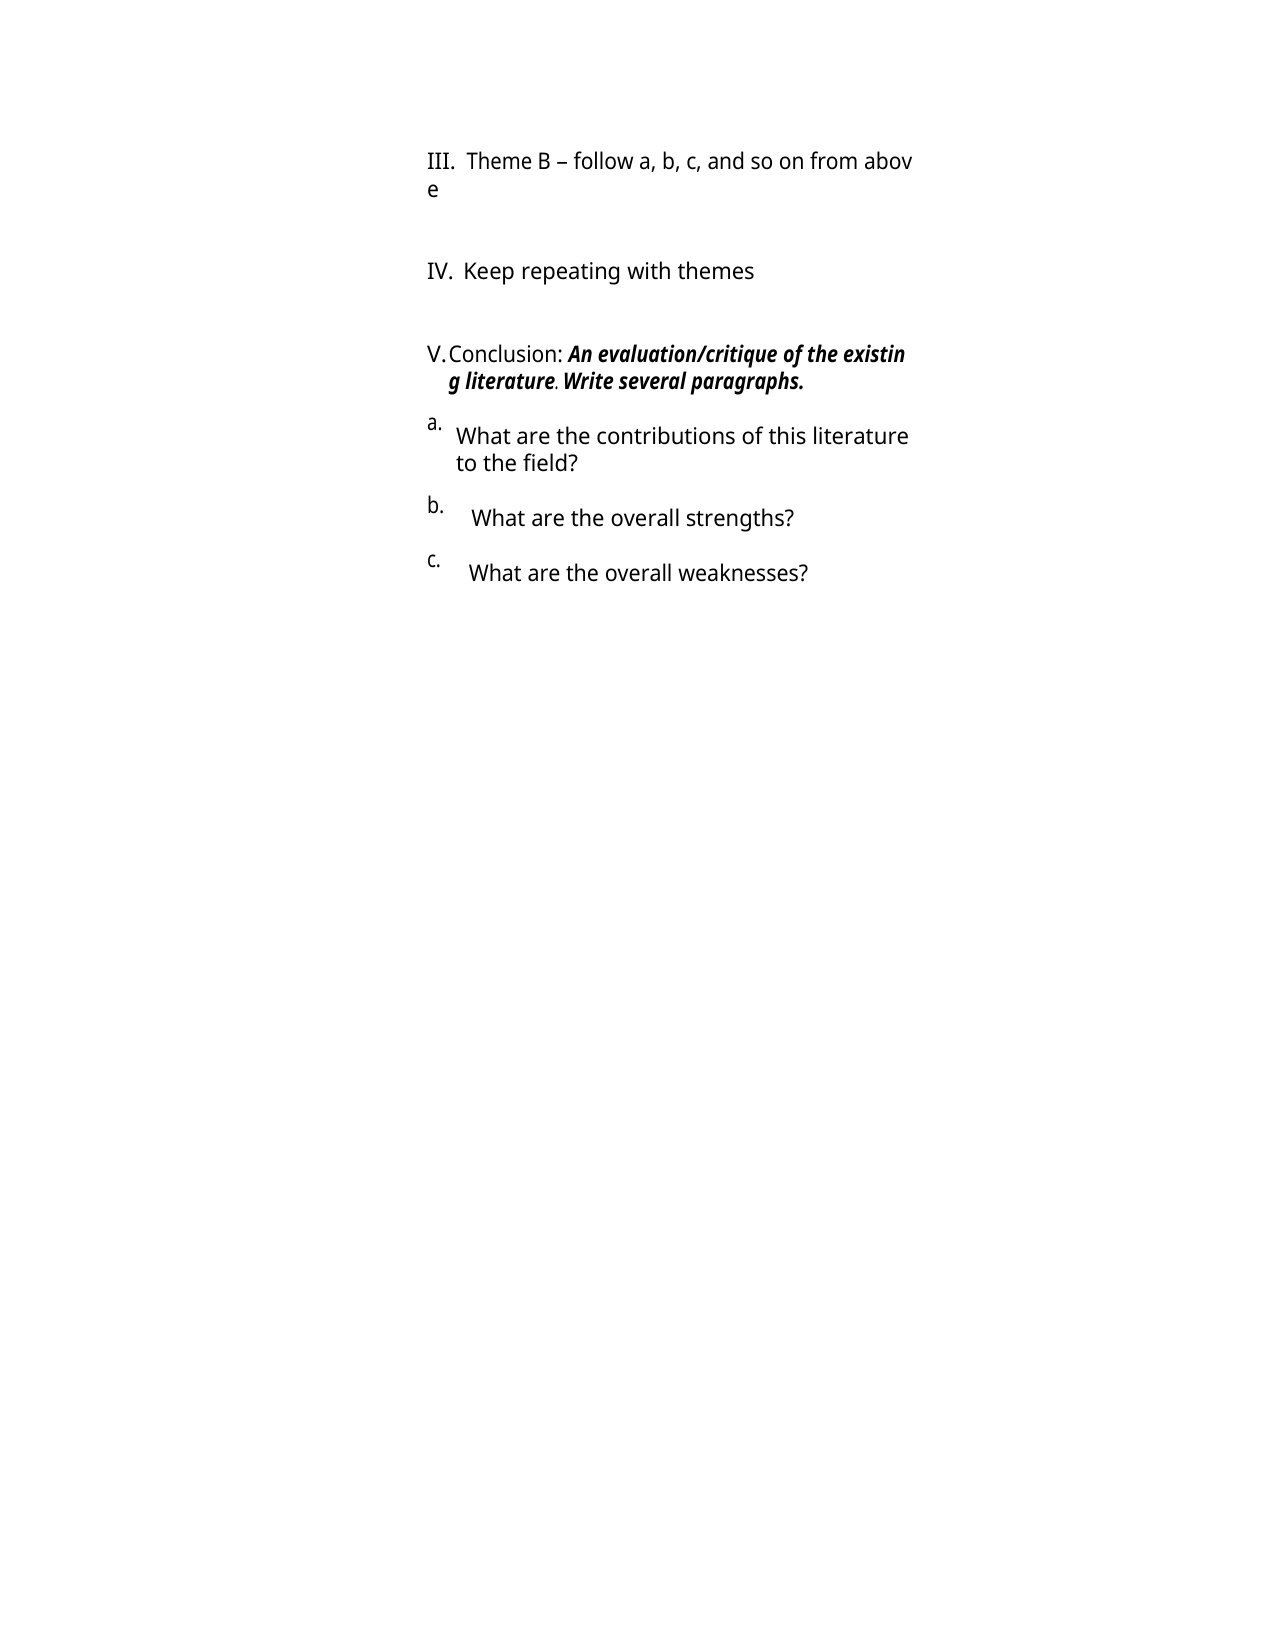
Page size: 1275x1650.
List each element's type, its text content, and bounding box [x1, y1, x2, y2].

text b. [427, 491, 464, 518]
text IV. Keep repeating with themes [427, 258, 914, 285]
text What are the overall strengths? [471, 505, 914, 532]
text III. Theme B – follow a, b, c, and so on from above [427, 148, 914, 203]
text a. [427, 409, 448, 436]
text What are the overall weaknesses? [468, 560, 914, 587]
text What are the contributions of this literature to the field? [456, 423, 914, 477]
text c. [427, 546, 461, 573]
text Conclusion: An evaluation/critique of the existing literature. Write several paragraphs. [448, 340, 914, 395]
text V. [427, 340, 443, 368]
